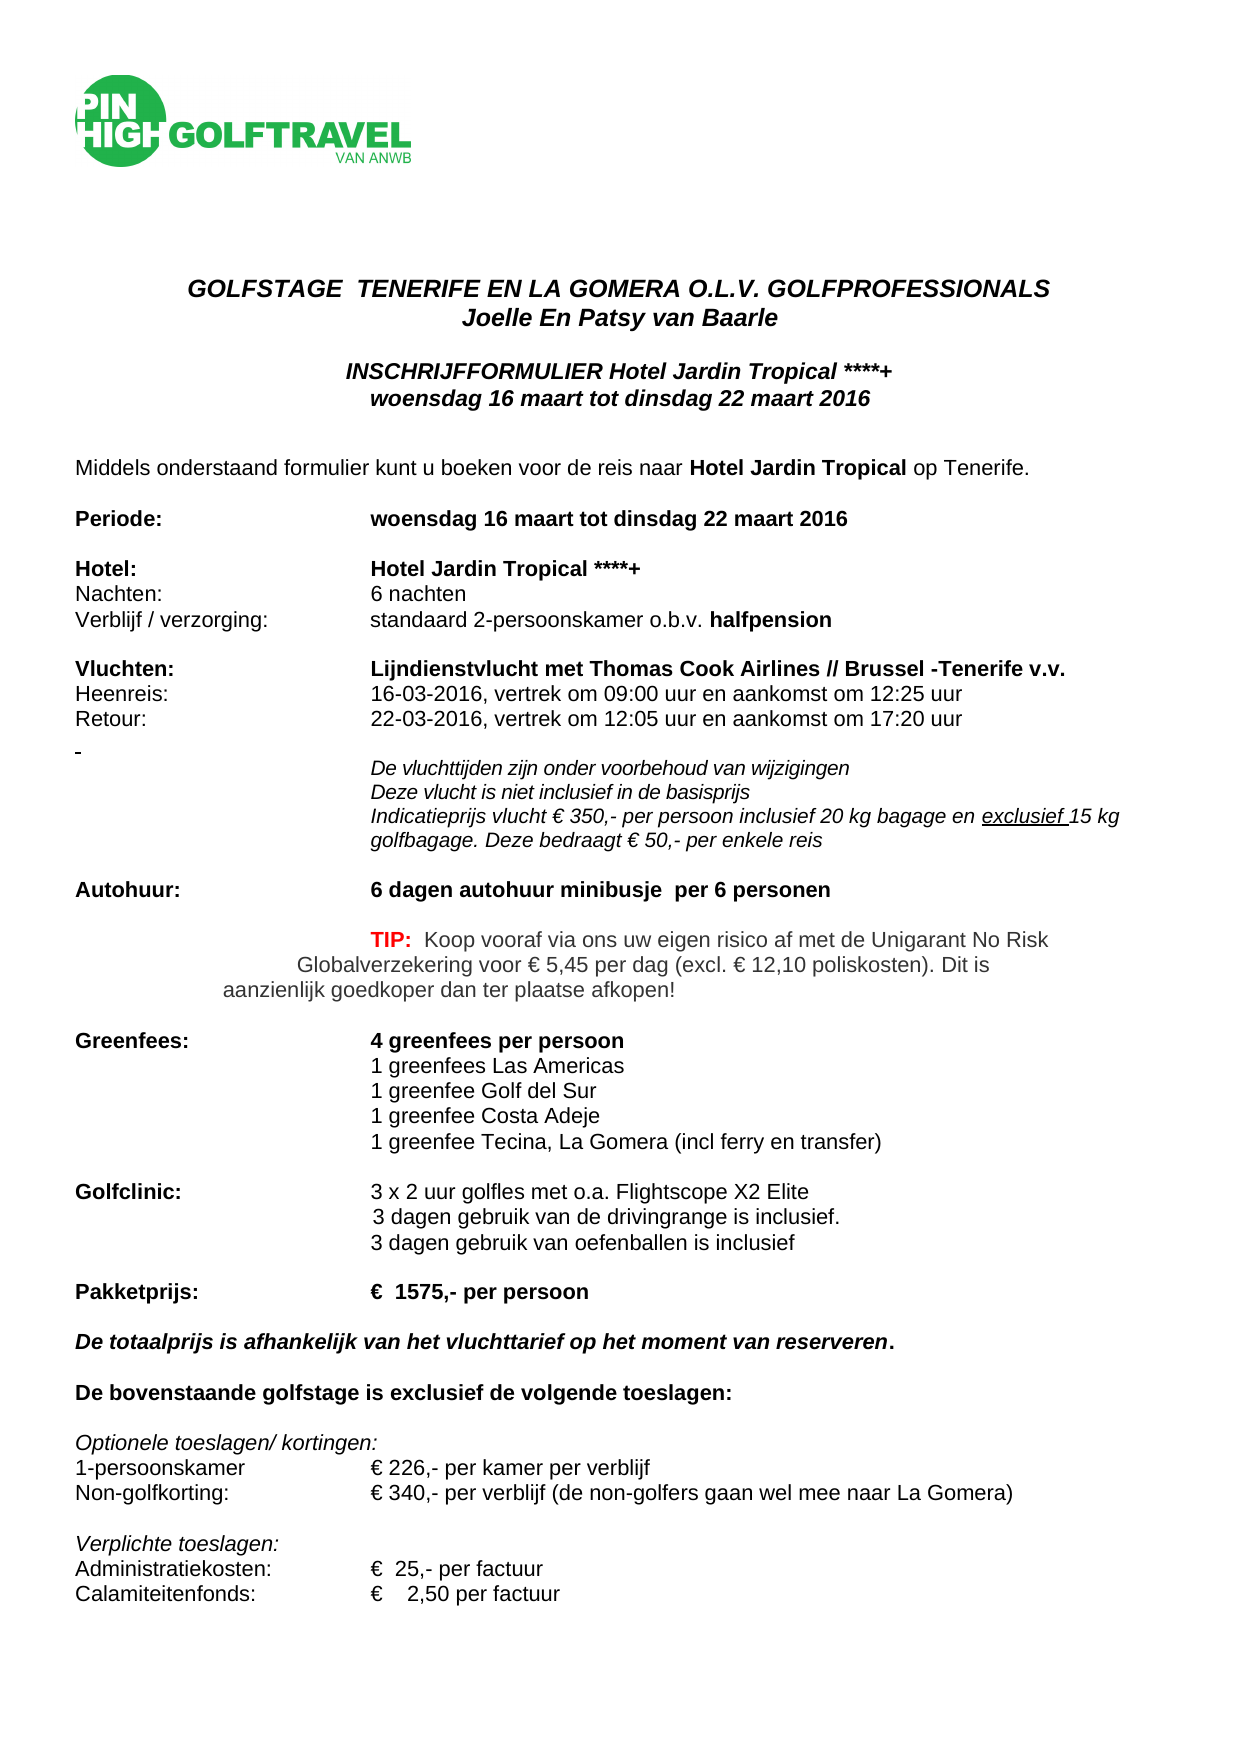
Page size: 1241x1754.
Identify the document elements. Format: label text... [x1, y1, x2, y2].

text Joelle En Patsy van Baarle [75, 303, 1165, 332]
subtitle Hotel: Hotel Jardin Tropical ****+ [75, 556, 1165, 581]
text Pakketprijs: € 1575,- per persoon [75, 1279, 1165, 1304]
text 1 greenfee Golf del Sur [75, 1078, 1165, 1103]
text 1-persoonskamer € 226,- per kamer per verblijf [75, 1455, 1165, 1480]
subtitle INSCHRIJFFORMULIER Hotel Jardin Tropical ****+ [75, 358, 1165, 384]
text Administratiekosten: € 25,- per factuur [75, 1556, 1165, 1581]
text Optionele toeslagen/ kortingen: [75, 1430, 1165, 1455]
text Calamiteitenfonds: € 2,50 per factuur [75, 1581, 1165, 1606]
text Vluchten: Lijndienstvlucht met Thomas Cook Airlines // Brussel -Tenerife v.v. [75, 656, 1165, 681]
text Verplichte toeslagen: [75, 1531, 1165, 1556]
text 1 greenfees Las Americas [75, 1053, 1165, 1078]
text GOLFSTAGE TENERIFE EN LA GOMERA O.L.V. GOLFPROFESSIONALS [75, 274, 1165, 303]
text Deze vlucht is niet inclusief in de basisprijs [297, 779, 1165, 803]
text Golfclinic: 3 x 2 uur golfles met o.a. Flightscope X2 Elite [75, 1179, 1165, 1204]
picture [75, 75, 411, 167]
text 1 greenfee Costa Adeje [75, 1103, 1165, 1129]
text Retour: 22-03-2016, vertrek om 12:05 uur en aankomst om 17:20 uur [75, 706, 1165, 731]
text Greenfees: 4 greenfees per persoon [75, 1028, 1165, 1053]
text TIP: Koop vooraf via ons uw eigen risico af met de Unigarant No Risk Globalverzekering voor € 5,45 per dag (excl. € 12,10 poliskosten). Dit is aanzienlijk goedkoper dan ter plaatse afkopen! [75, 902, 1165, 1003]
text 1 greenfee Tecina, La Gomera (incl ferry en transfer) [75, 1129, 1165, 1154]
text Heenreis: 16-03-2016, vertrek om 09:00 uur en aankomst om 12:25 uur [75, 681, 1195, 706]
text 3 dagen gebruik van de drivingrange is inclusief. [75, 1204, 1165, 1229]
text De vluchttijden zijn onder voorbehoud van wijzigingen [297, 756, 1165, 779]
subtitle woensdag 16 maart tot dinsdag 22 maart 2016 [75, 384, 1165, 411]
text Periode: woensdag 16 maart tot dinsdag 22 maart 2016 [75, 506, 1165, 531]
text Middels onderstaand formulier kunt u boeken voor de reis naar Hotel Jardin Tropical op Tenerife. [75, 455, 1165, 481]
text 3 dagen gebruik van oefenballen is inclusief [370, 1229, 1165, 1255]
text Autohuur: 6 dagen autohuur minibusje per 6 personen [75, 877, 1165, 902]
text De totaalprijs is afhankelijk van het vluchttarief op het moment van reserveren. [75, 1329, 1165, 1354]
text Indicatieprijs vlucht € 350,- per persoon inclusief 20 kg bagage en exclusief 15 kg golfbagage. Deze bedraagt € 50,- per enkele reis [370, 803, 1165, 851]
text Non-golfkorting: € 340,- per verblijf (de non-golfers gaan wel mee naar La Gomera) [75, 1480, 1165, 1506]
text Nachten: 6 nachten [75, 581, 1165, 607]
text De bovenstaande golfstage is exclusief de volgende toeslagen: [75, 1379, 1165, 1405]
text Verblijf / verzorging: standaard 2-persoonskamer o.b.v. halfpension [75, 607, 1165, 632]
